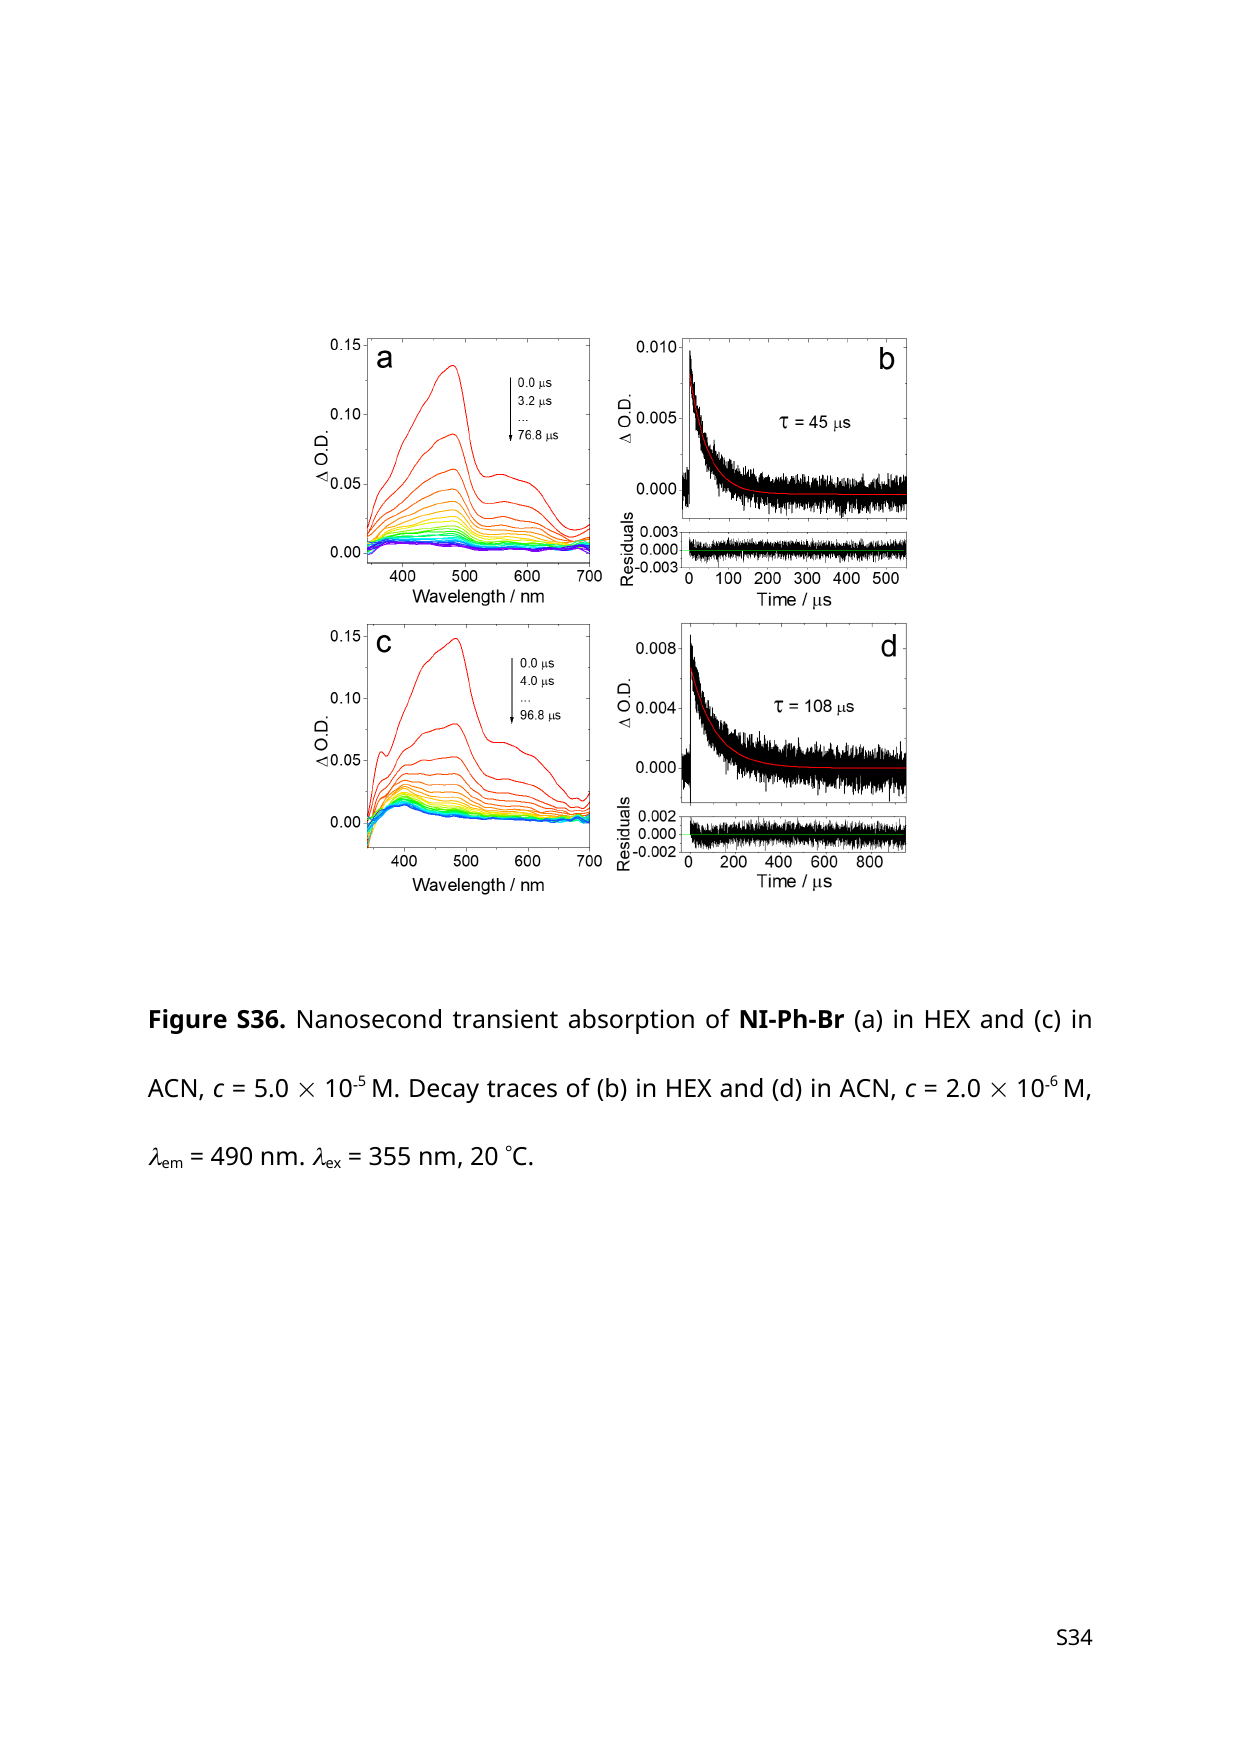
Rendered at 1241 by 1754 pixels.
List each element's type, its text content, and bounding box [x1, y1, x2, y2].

text Figure S36. Nanosecond transient absorption of NI-Ph-Br (a) in HEX and (c) in ACN, c = 5.0 105 M. Decay traces of (b) in HEX and (d) in ACN, c = 2.0 106 M, em = 490 nm. ex = 355 nm, 20 C. [148, 1002, 1093, 1172]
picture [287, 324, 921, 900]
